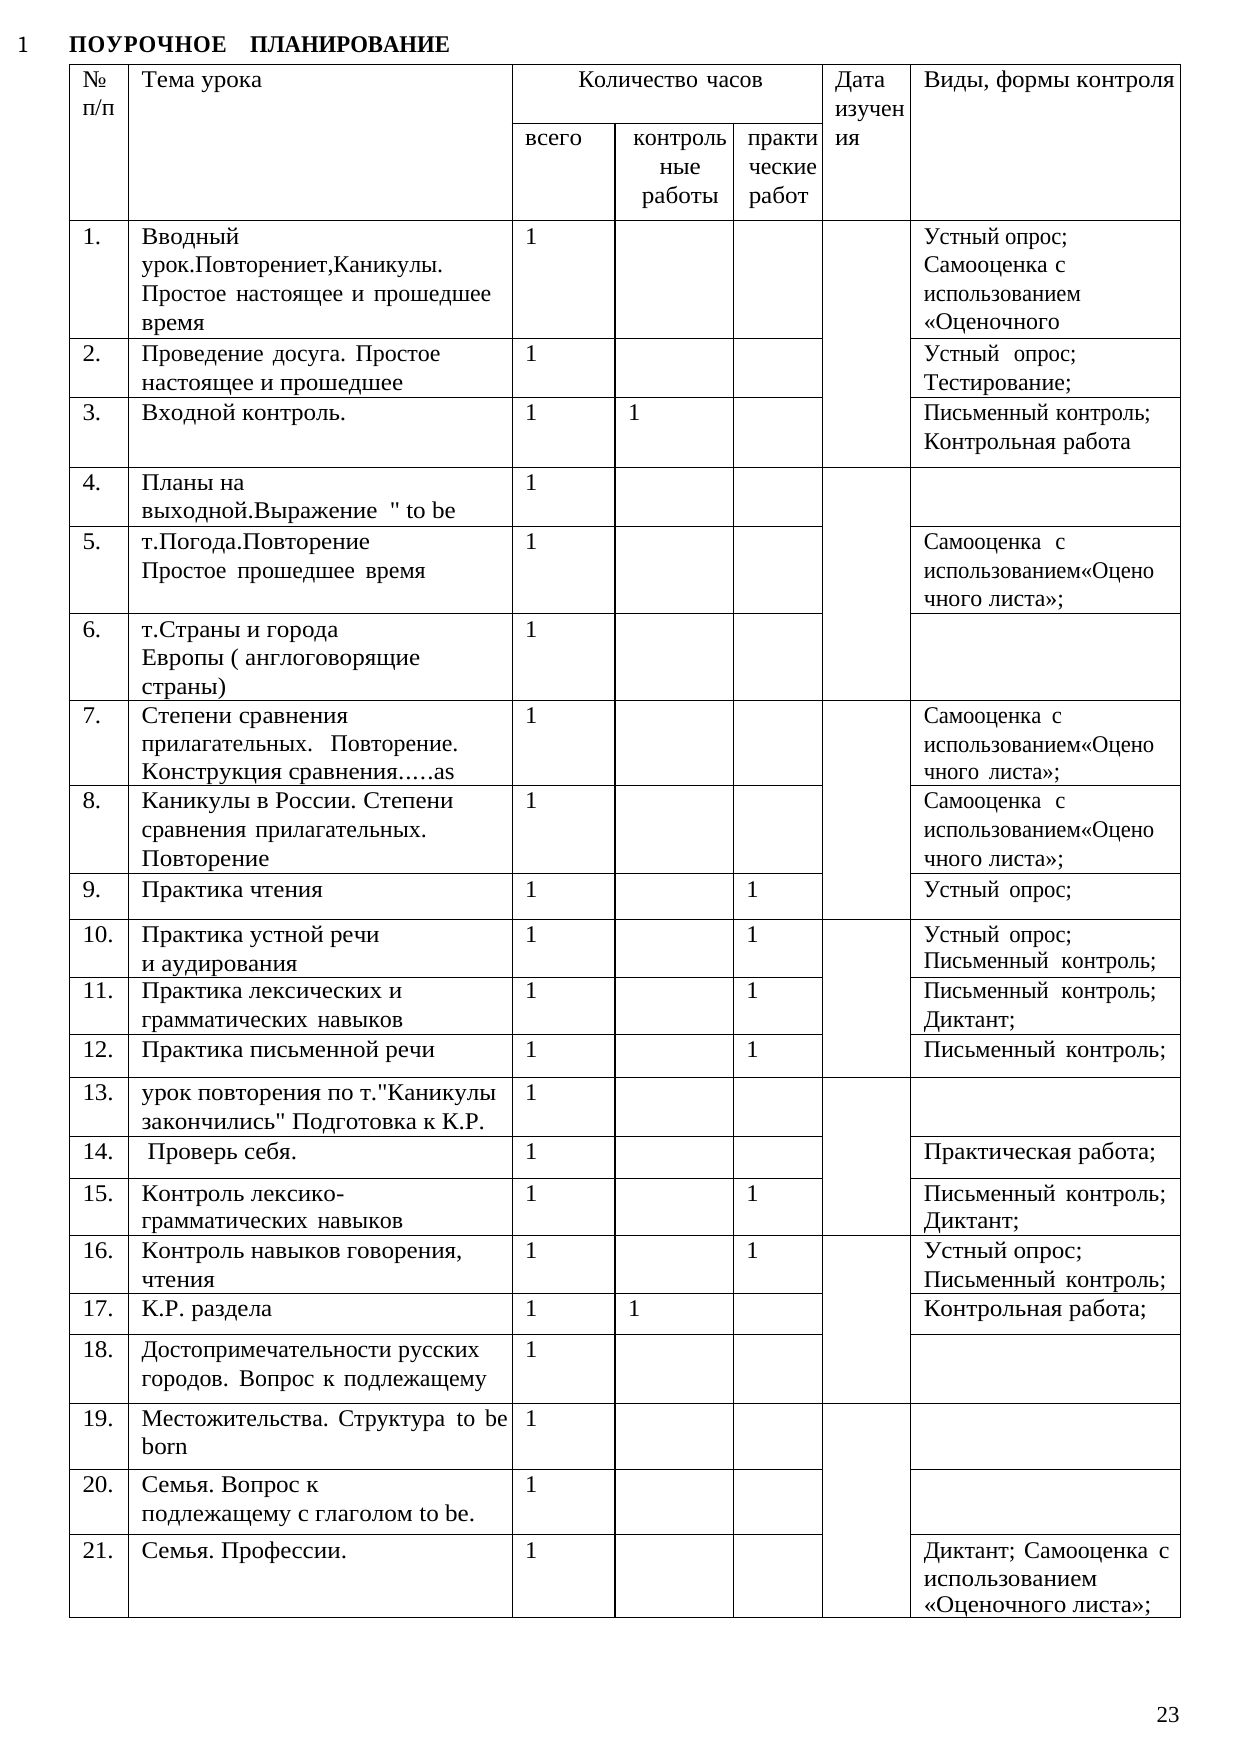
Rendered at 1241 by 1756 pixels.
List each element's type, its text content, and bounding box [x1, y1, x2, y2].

table_cell Письменный контроль; Диктант; [911, 978, 1180, 1034]
table_header Тема урока [129, 65, 512, 220]
table_cell [616, 1535, 733, 1617]
table_cell 4. [70, 468, 128, 526]
table_cell 1 [513, 1137, 614, 1178]
table_cell 1 [513, 468, 614, 526]
table_cell [734, 1294, 822, 1334]
table_cell [823, 468, 910, 700]
table_cell [616, 1137, 733, 1178]
table_cell Проведение досуга. Простое настоящее и прошедшее [129, 339, 512, 397]
table_cell 8. [70, 786, 128, 873]
table_cell [616, 978, 733, 1034]
table_cell Устный опрос; [911, 874, 1180, 919]
table_cell 1 [734, 978, 822, 1034]
table_cell [823, 920, 910, 1077]
table_cell 1 [513, 1535, 614, 1617]
table_cell Местожительства. Структура to be born [129, 1404, 512, 1469]
table_header Дата изучен ия [823, 65, 910, 220]
table_cell 1 [513, 920, 614, 977]
table_cell Планы на выходной.Выражение " to be [129, 468, 512, 526]
table_cell [911, 1470, 1180, 1534]
table_cell 1 [513, 1294, 614, 1334]
table_cell [823, 221, 910, 467]
table_cell 1 [513, 527, 614, 613]
table_cell [734, 1404, 822, 1469]
table_cell 1 [734, 874, 822, 919]
table_cell 21. [70, 1535, 128, 1617]
table_cell [616, 468, 733, 526]
table_cell т.Погода.Повторение Простое прошедшее время [129, 527, 512, 613]
table_cell [616, 1179, 733, 1235]
table_cell 1 [513, 339, 614, 397]
table_cell [734, 221, 822, 338]
table_cell [734, 398, 822, 467]
table_cell Проверь себя. [129, 1137, 512, 1178]
table_cell 1 [616, 1294, 733, 1334]
table_cell [616, 920, 733, 977]
table_cell К.Р. раздела [129, 1294, 512, 1334]
table_cell 1. [70, 221, 128, 338]
table_cell [616, 339, 733, 397]
table_cell Устный опрос; Письменный контроль; [911, 1236, 1180, 1293]
table_cell 1 [734, 920, 822, 977]
table_cell 1 [513, 221, 614, 338]
table_cell [616, 1335, 733, 1403]
table_cell [823, 1236, 910, 1403]
table_cell [911, 614, 1180, 700]
table_cell [911, 1078, 1180, 1136]
table_cell Практическая работа; [911, 1137, 1180, 1178]
table_cell [734, 527, 822, 613]
table_header Количество часов [513, 65, 822, 122]
table_cell [823, 701, 910, 919]
table_cell 1 [513, 1035, 614, 1077]
table_cell [734, 701, 822, 785]
table_cell 1 [513, 398, 614, 467]
table_cell Самооценка с использованием«Оцено чного листа»; [911, 786, 1180, 873]
table_cell Вводный урок.Повторениет,Каникулы. Простое настоящее и прошедшее время [129, 221, 512, 338]
table_cell 1 [513, 1335, 614, 1403]
table_cell Семья. Профессии. [129, 1535, 512, 1617]
table_cell 1 [734, 1179, 822, 1235]
table_cell 19. [70, 1404, 128, 1469]
table_cell [911, 1335, 1180, 1403]
text 1 ПОУРОЧНОЕ ПЛАНИРОВАНИЕ [19, 30, 1192, 58]
table_cell Каникулы в России. Степени сравнения прилагательных. Повторение [129, 786, 512, 873]
table_cell 12. [70, 1035, 128, 1077]
table_cell [616, 874, 733, 919]
table_cell [823, 1078, 910, 1235]
table_cell Практика письменной речи [129, 1035, 512, 1077]
table_cell [616, 786, 733, 873]
table_cell Письменный контроль; [911, 1035, 1180, 1077]
table_cell [616, 1236, 733, 1293]
table_cell [734, 1470, 822, 1534]
table_cell [616, 701, 733, 785]
table_cell 9. [70, 874, 128, 919]
table_header Виды, формы контроля [911, 65, 1180, 220]
table_cell Практика лексических и грамматических навыков [129, 978, 512, 1034]
table_cell 16. [70, 1236, 128, 1293]
table_cell Диктант; Самооценка с использованием «Оценочного листа»; [911, 1535, 1180, 1617]
table_cell [734, 786, 822, 873]
table_cell Практика чтения [129, 874, 512, 919]
table_cell 1 [513, 1236, 614, 1293]
table_cell Достопримечательности русских городов. Вопрос к подлежащему [129, 1335, 512, 1403]
table_cell 15. [70, 1179, 128, 1235]
table_cell 1 [513, 1404, 614, 1469]
table_cell Самооценка с использованием«Оцено чного листа»; [911, 701, 1180, 785]
table_cell 13. [70, 1078, 128, 1136]
table_cell Практика устной речи и аудирования [129, 920, 512, 977]
table_cell урок повторения по т."Каникулы закончились" Подготовка к К.Р. [129, 1078, 512, 1136]
table_cell Контрольная работа; [911, 1294, 1180, 1334]
table_cell практи ческие работ [734, 124, 822, 220]
table_cell всего [513, 124, 614, 220]
table_cell 1 [513, 786, 614, 873]
table_cell 14. [70, 1137, 128, 1178]
table_cell Устный опрос; Самооценка с использованием «Оценочного [911, 221, 1180, 338]
table_cell Контроль лексико- грамматических навыков [129, 1179, 512, 1235]
table_cell 1 [513, 1078, 614, 1136]
table_cell Семья. Вопрос к подлежащему с глаголом to be. [129, 1470, 512, 1534]
table_cell 10. [70, 920, 128, 977]
table_cell 11. [70, 978, 128, 1034]
table_header № п/п [70, 65, 128, 220]
table_cell [734, 1078, 822, 1136]
table_cell 1 [513, 874, 614, 919]
table_cell 1 [616, 398, 733, 467]
table_cell [734, 1535, 822, 1617]
table_cell Контроль навыков говорения, чтения [129, 1236, 512, 1293]
table_cell 1 [513, 1470, 614, 1534]
table_cell Письменный контроль; Контрольная работа [911, 398, 1180, 467]
table_cell 2. [70, 339, 128, 397]
table_cell [616, 1404, 733, 1469]
table_cell 1 [513, 614, 614, 700]
table_cell 1 [734, 1035, 822, 1077]
table_cell контроль ные работы [616, 124, 733, 220]
table_cell Устный опрос; Тестирование; [911, 339, 1180, 397]
table_cell 1 [513, 1179, 614, 1235]
table_cell [616, 527, 733, 613]
table_cell 1 [513, 978, 614, 1034]
table_cell Входной контроль. [129, 398, 512, 467]
table_cell 20. [70, 1470, 128, 1534]
table_cell [911, 1404, 1180, 1469]
table_cell Устный опрос; Письменный контроль; [911, 920, 1180, 977]
table_cell 7. [70, 701, 128, 785]
table_cell [734, 468, 822, 526]
table_cell [823, 1404, 910, 1617]
table_cell 3. [70, 398, 128, 467]
table_cell [616, 1470, 733, 1534]
table_cell 17. [70, 1294, 128, 1334]
table_cell Степени сравнения прилагательных. Повторение. Конструкция сравнения as [129, 701, 512, 785]
table_cell [616, 1035, 733, 1077]
table_cell Самооценка с использованием«Оцено чного листа»; [911, 527, 1180, 613]
table_cell [911, 468, 1180, 526]
table_cell Письменный контроль; Диктант; [911, 1179, 1180, 1235]
table_cell 5. [70, 527, 128, 613]
table_cell [616, 614, 733, 700]
table_cell т.Страны и города Европы ( англоговорящие страны) [129, 614, 512, 700]
table_cell [616, 221, 733, 338]
table_cell [734, 1137, 822, 1178]
table_cell [734, 1335, 822, 1403]
table_cell [734, 614, 822, 700]
table_cell 18. [70, 1335, 128, 1403]
table_cell 6. [70, 614, 128, 700]
table_cell [616, 1078, 733, 1136]
table_cell 1 [734, 1236, 822, 1293]
table_cell [734, 339, 822, 397]
table_cell 1 [513, 701, 614, 785]
